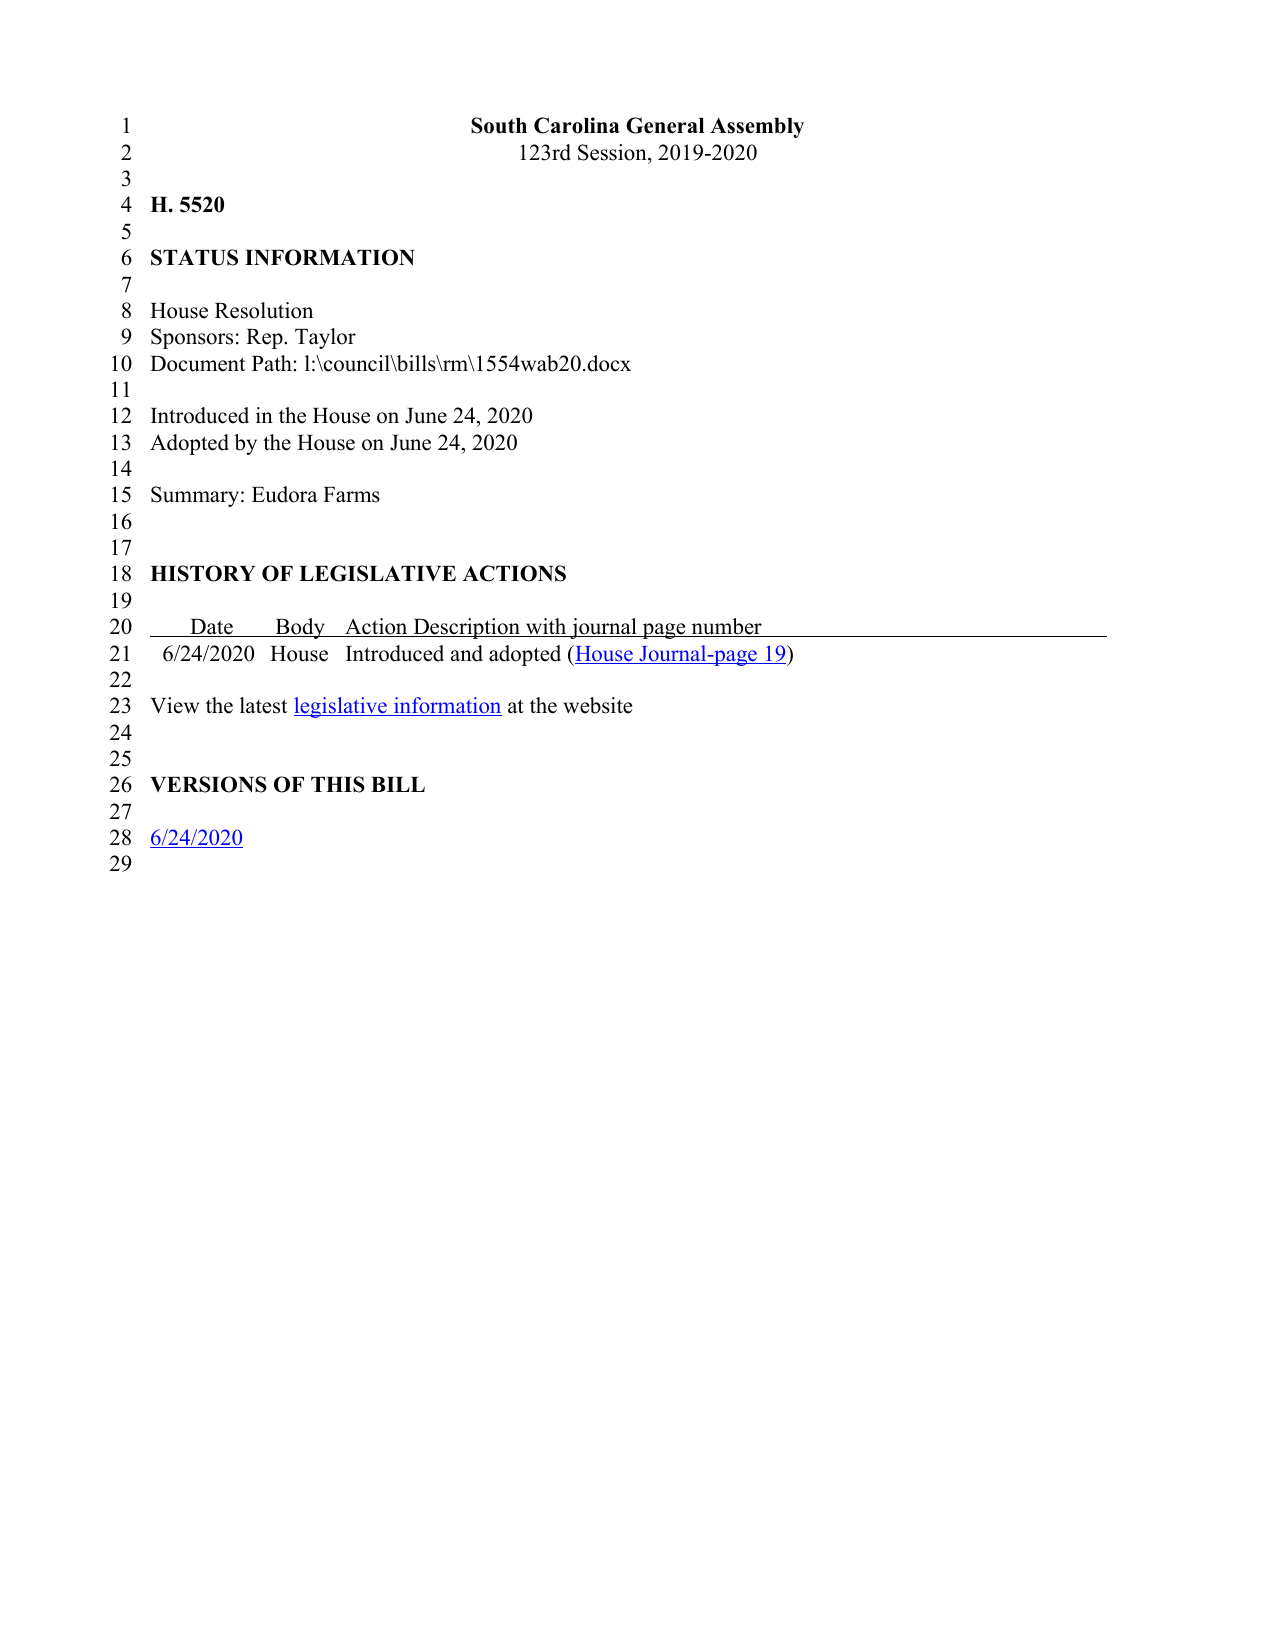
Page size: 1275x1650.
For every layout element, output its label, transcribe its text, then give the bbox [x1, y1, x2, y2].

text VERSIONS OF THIS BILL [150, 771, 1125, 798]
text Adopted by the House on June 24, 2020 [150, 429, 1125, 455]
text Summary: Eudora Farms [150, 481, 1125, 508]
text Document Path: l:\council\bills\rm\1554wab20.docx [150, 350, 1125, 376]
text 6/24/2020 [150, 824, 1125, 850]
text Sponsors: Rep. Taylor [150, 323, 1125, 350]
text H. 5520 [150, 192, 1125, 218]
text STATUS INFORMATION [150, 244, 1125, 271]
text 6/24/2020 House Introduced and adopted (House Journal-page 19) [150, 639, 1125, 666]
text View the latest legislative information at the website [150, 692, 1125, 719]
text 123rd Session, 2019-2020 [150, 139, 1125, 165]
text South Carolina General Assembly [150, 112, 1125, 139]
text Date Body Action Description with journal page number [150, 613, 1125, 639]
text House Resolution [150, 297, 1125, 323]
text Introduced in the House on June 24, 2020 [150, 402, 1125, 429]
text HISTORY OF LEGISLATIVE ACTIONS [150, 561, 1125, 587]
